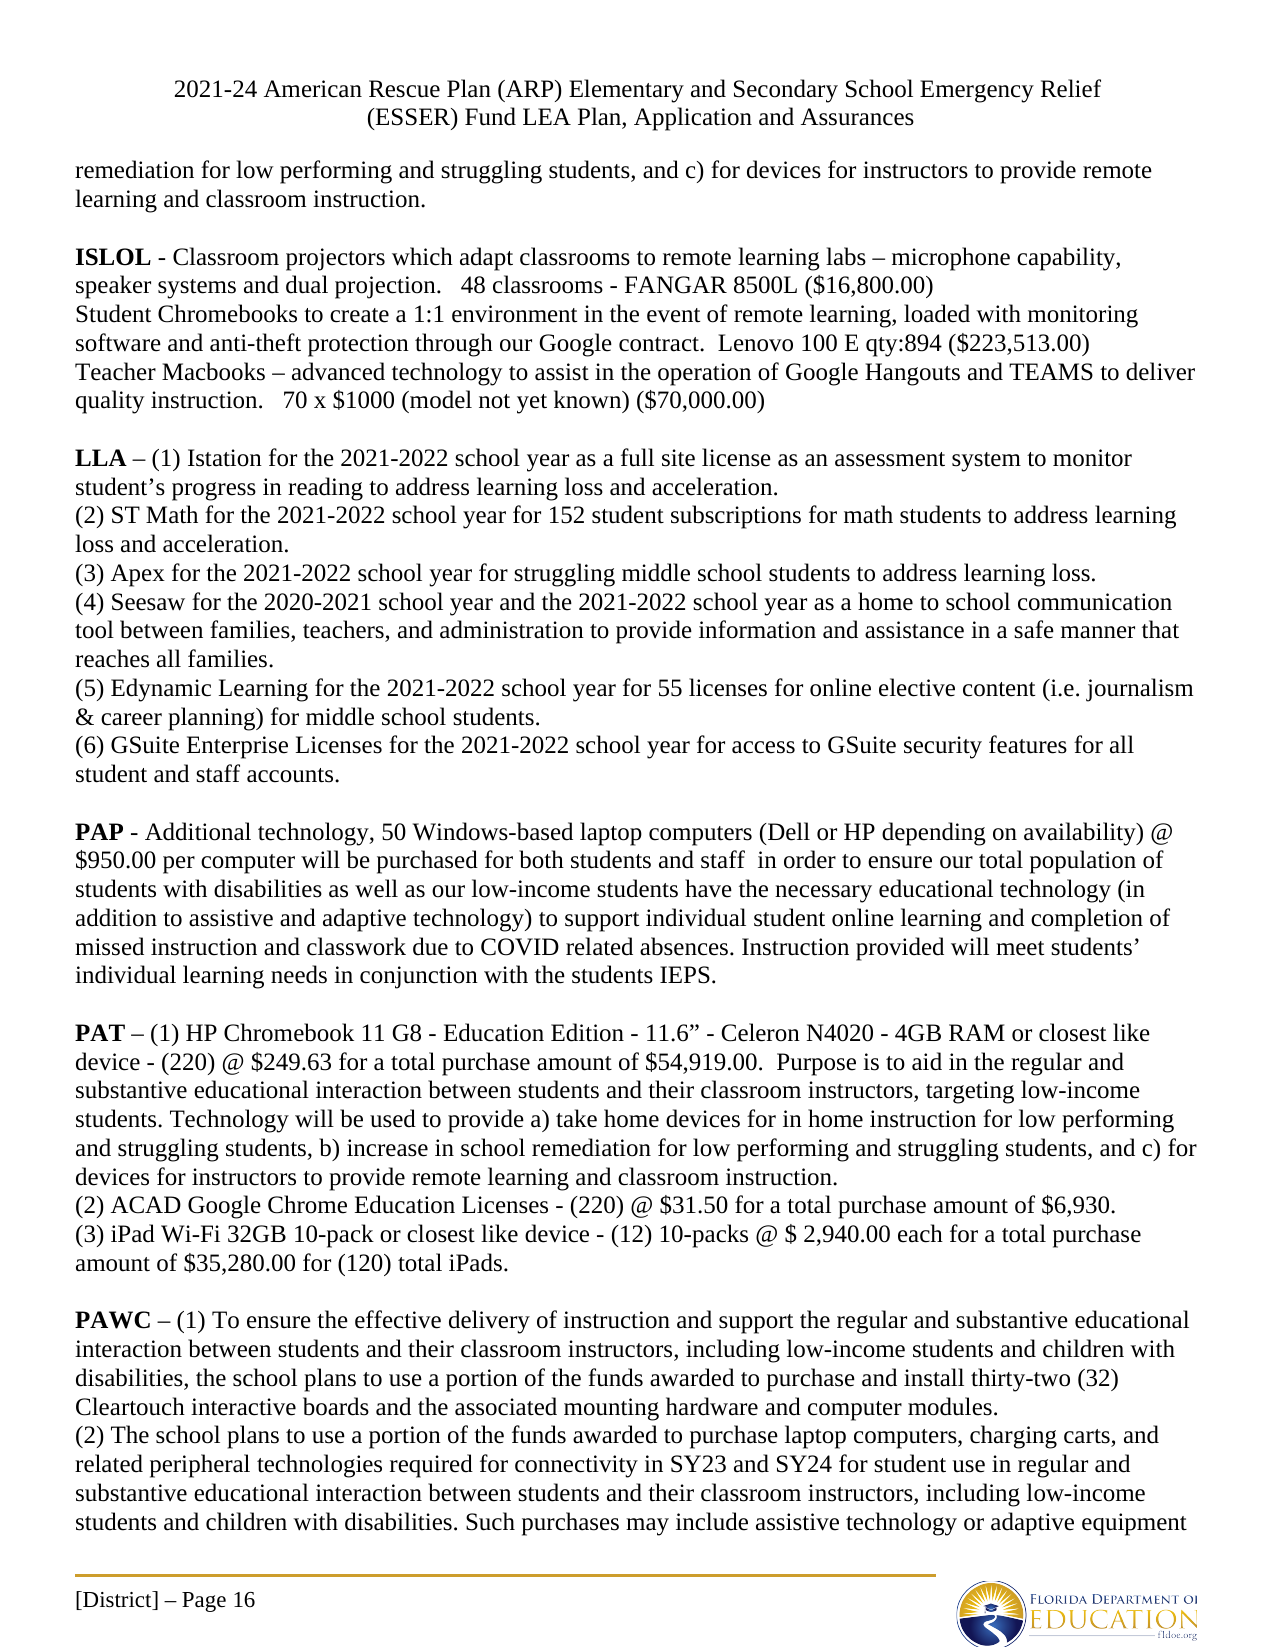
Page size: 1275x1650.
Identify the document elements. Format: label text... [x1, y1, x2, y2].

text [75, 155, 1200, 213]
text (6) GSuite Enterprise Licenses for the 2021-2022 school year for access to GSuite security features for all student and staff accounts. [75, 730, 1200, 788]
text Teacher Macbooks – advanced technology to assist in the operation of Google Hangouts and TEAMS to deliver quality instruction. 70 x $1000 (model not yet known) ($70,000.00) [75, 357, 1200, 414]
picture [956, 1581, 1197, 1647]
text PAT – (1) HP Chromebook 11 G8 - Education Edition - 11.6” - Celeron N4020 - 4GB RAM or closest like device - (220) @ $249.63 for a total purchase amount of $54,919.00. Purpose is to aid in the regular and substantive educational interaction between students and their classroom instructors, targeting low-income students. Technology will be used to provide a) take home devices for in home instruction for low performing and struggling students, b) increase in school remediation for low performing and struggling students, and c) for devices for instructors to provide remote learning and classroom instruction. [75, 1018, 1200, 1190]
text (2) ACAD Google Chrome Education Licenses - (220) @ $31.50 for a total purchase amount of $6,930. [75, 1190, 1200, 1219]
text (5) Edynamic Learning for the 2021-2022 school year for 55 licenses for online elective content (i.e. journalism & career planning) for middle school students. [75, 673, 1200, 730]
text Student Chromebooks to create a 1:1 environment in the event of remote learning, loaded with monitoring software and anti-theft protection through our Google contract. Lenovo 100 E qty:894 ($223,513.00) [75, 299, 1200, 357]
text (3) iPad Wi-Fi 32GB 10-pack or closest like device - (12) 10-packs @ $ 2,940.00 each for a total purchase amount of $35,280.00 for (120) total iPads. [75, 1219, 1200, 1277]
text (2) ST Math for the 2021-2022 school year for 152 student subscriptions for math students to address learning loss and acceleration. [75, 500, 1200, 558]
text (3) Apex for the 2021-2022 school year for struggling middle school students to address learning loss. [75, 558, 1200, 587]
text PAP - Additional technology, 50 Windows-based laptop computers (Dell or HP depending on availability) @ $950.00 per computer will be purchased for both students and staff in order to ensure our total population of students with disabilities as well as our low-income students have the necessary educational technology (in addition to assistive and adaptive technology) to support individual student online learning and completion of missed instruction and classwork due to COVID related absences. Instruction provided will meet students’ individual learning needs in conjunction with the students IEPS. [75, 817, 1200, 989]
text LLA – (1) Istation for the 2021-2022 school year as a full site license as an assessment system to monitor student’s progress in reading to address learning loss and acceleration. [75, 443, 1200, 500]
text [75, 1420, 1200, 1535]
text PAWC – (1) To ensure the effective delivery of instruction and support the regular and substantive educational interaction between students and their classroom instructors, including low-income students and children with disabilities, the school plans to use a portion of the funds awarded to purchase and install thirty-two (32) Cleartouch interactive boards and the associated mounting hardware and computer modules. [75, 1305, 1200, 1420]
text (4) Seesaw for the 2020-2021 school year and the 2021-2022 school year as a home to school communication tool between families, teachers, and administration to provide information and assistance in a safe manner that reaches all families. [75, 587, 1200, 673]
text ISLOL - Classroom projectors which adapt classrooms to remote learning labs – microphone capability, speaker systems and dual projection. 48 classrooms - FANGAR 8500L ($16,800.00) [75, 242, 1200, 299]
